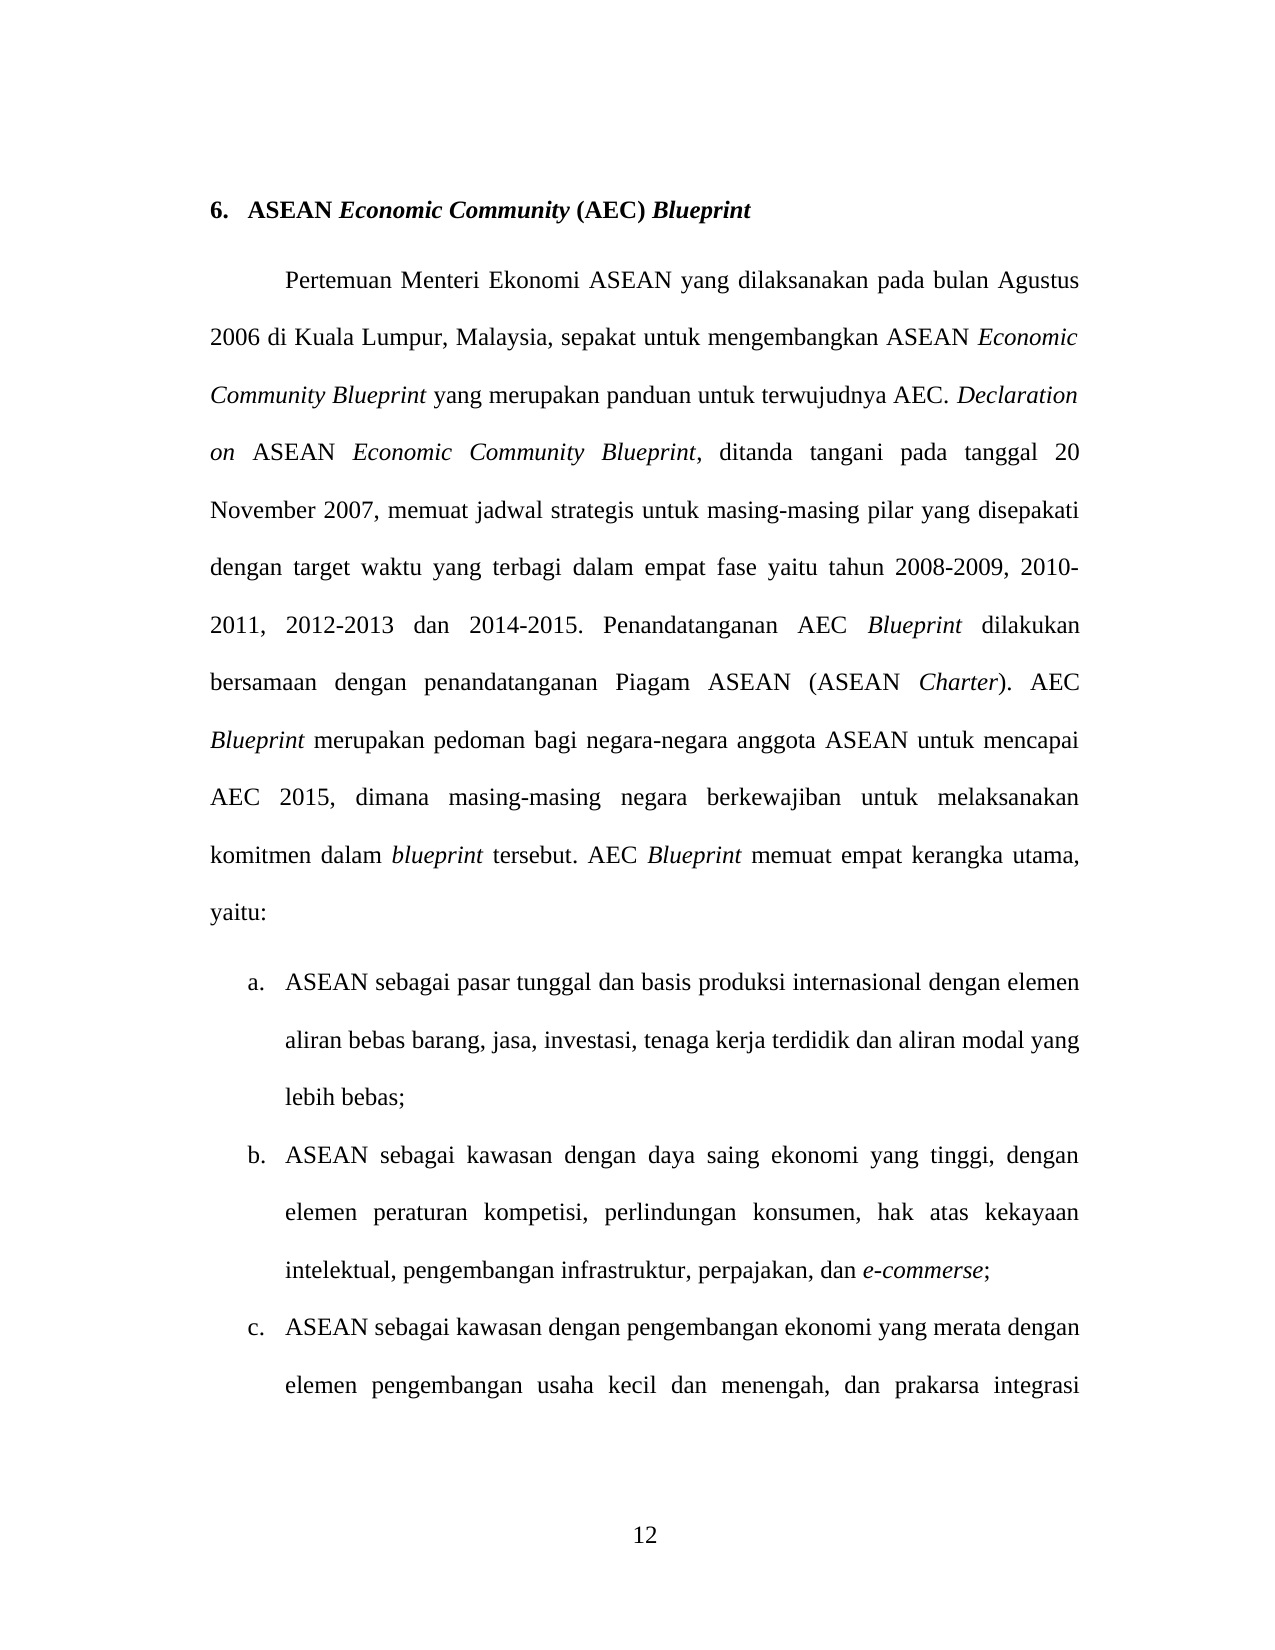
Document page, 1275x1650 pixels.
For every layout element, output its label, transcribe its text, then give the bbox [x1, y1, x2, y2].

text Pertemuan Menteri Ekonomi ASEAN yang dilaksanakan pada bulan Agustus 2006 di Kuala Lumpur, Malaysia, sepakat untuk mengembangkan ASEAN Economic Community Blueprint yang merupakan panduan untuk terwujudnya AEC. Declaration on ASEAN Economic Community Blueprint, ditanda tangani pada tanggal 20 November 2007, memuat jadwal strategis untuk masing-masing pilar yang disepakati dengan target waktu yang terbagi dalam empat fase yaitu tahun 2008-2009, 2010-2011, 2012-2013 dan 2014-2015. Penandatanganan AEC Blueprint dilakukan bersamaan dengan penandatanganan Piagam ASEAN (ASEAN Charter). AEC Blueprint merupakan pedoman bagi negara-negara anggota ASEAN untuk mencapai AEC 2015, dimana masing-masing negara berkewajiban untuk melaksanakan komitmen dalam blueprint tersebut. AEC Blueprint memuat empat kerangka utama, yaitu: [210, 265, 1080, 926]
list ASEAN Economic Community (AEC) Blueprint [210, 195, 1080, 224]
list ASEAN sebagai kawasan dengan daya saing ekonomi yang tinggi, dengan elemen peraturan kompetisi, perlindungan konsumen, hak atas kekayaan intelektual, pengembangan infrastruktur, perpajakan, dan e-commerse; [247, 1140, 1080, 1284]
list ASEAN sebagai pasar tunggal dan basis produksi internasional dengan elemen aliran bebas barang, jasa, investasi, tenaga kerja terdidik dan aliran modal yang lebih bebas; [247, 967, 1080, 1111]
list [247, 1312, 1080, 1399]
